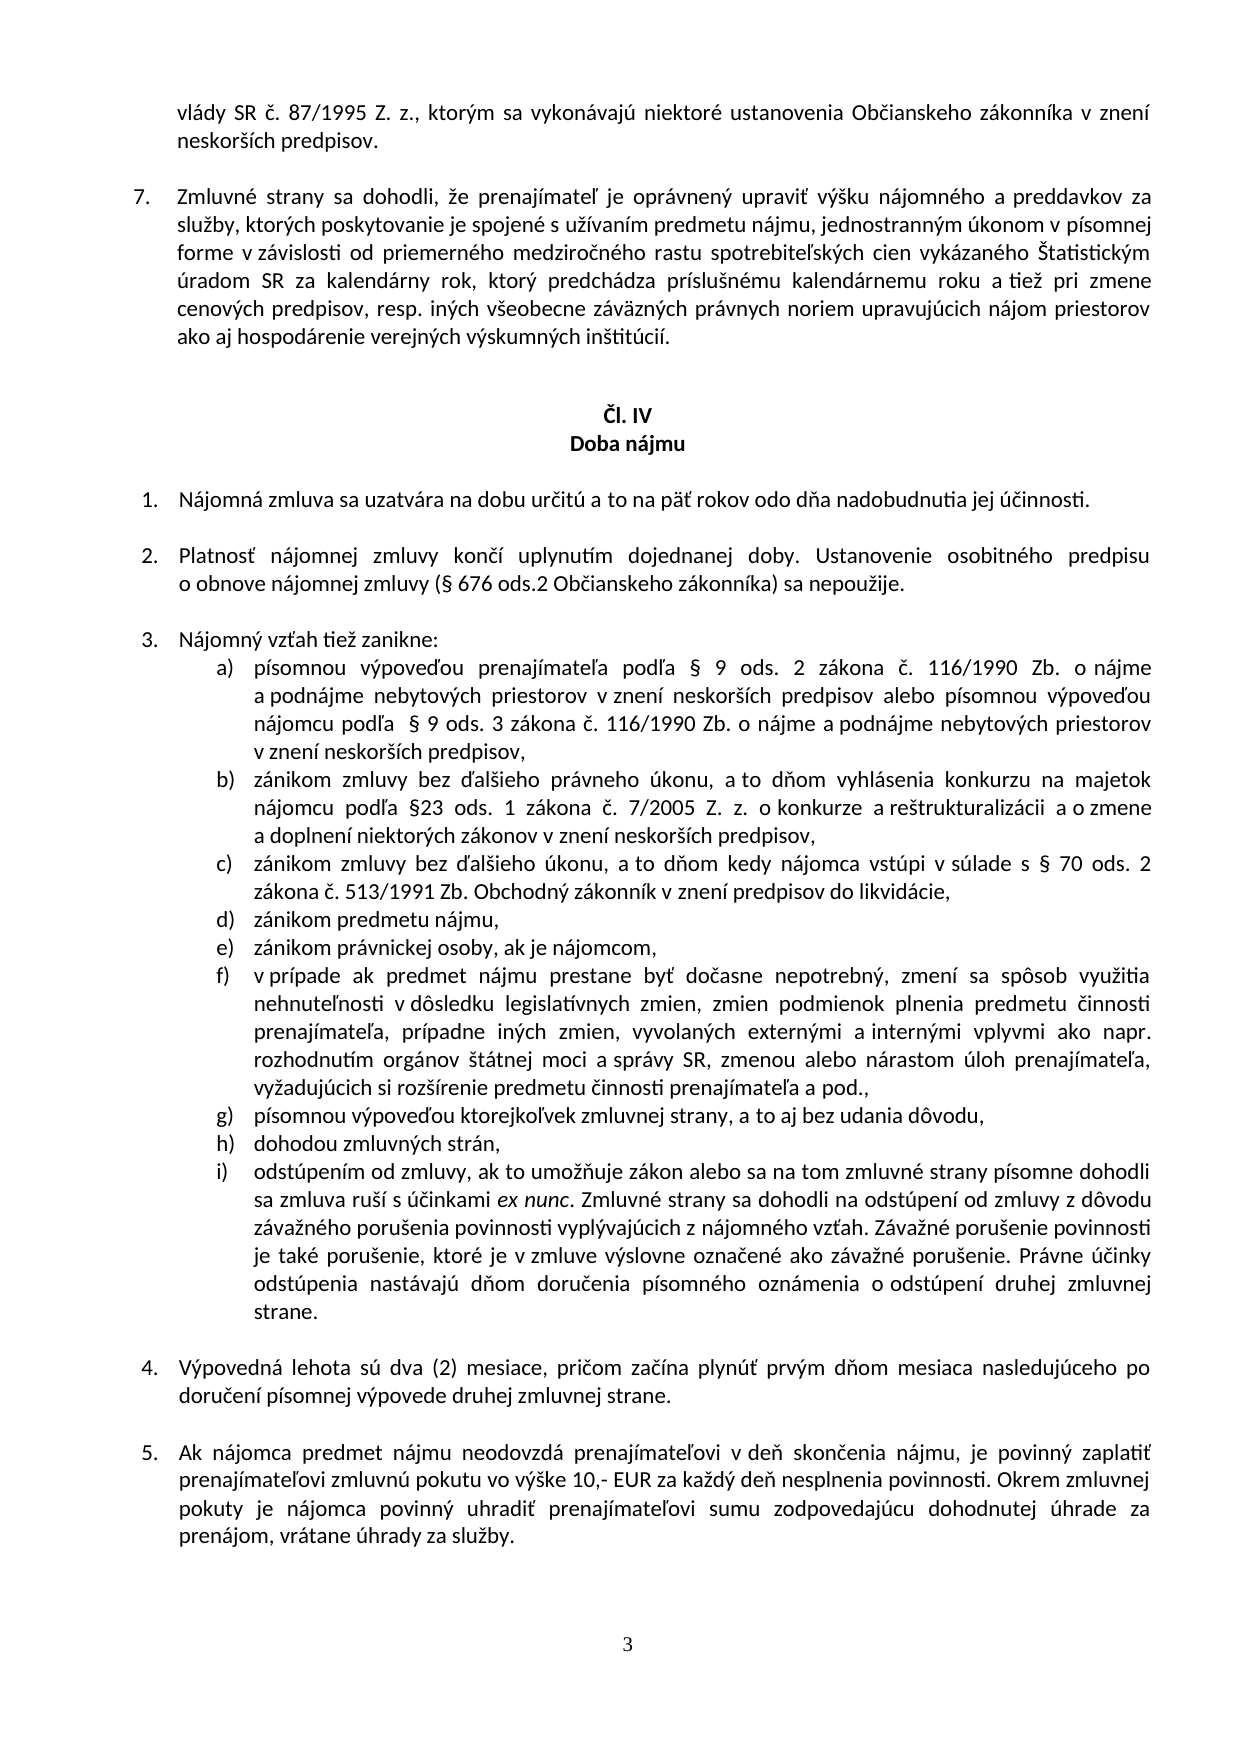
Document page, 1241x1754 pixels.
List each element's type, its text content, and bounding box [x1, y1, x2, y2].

list zánikom predmetu nájmu, [216, 905, 1152, 933]
subtitle Nájomná zmluva sa uzatvára na dobu určitú a to na päť rokov odo dňa nadobudnutia jej účinnosti. [141, 485, 1152, 513]
list zánikom zmluvy bez ďalšieho úkonu, a to dňom kedy nájomca vstúpi v súlade s § 70 ods. 2 zákona č. 513/1991 Zb. Obchodný zákonník v znení predpisov do likvidácie, [216, 849, 1152, 905]
list v prípade ak predmet nájmu prestane byť dočasne nepotrebný, zmení sa spôsob využitia nehnuteľnosti v dôsledku legislatívnych zmien, zmien podmienok plnenia predmetu činnosti prenajímateľa, prípadne iných zmien, vyvolaných externými a internými vplyvmi ako napr. rozhodnutím orgánov štátnej moci a správy SR, zmenou alebo nárastom úloh prenajímateľa, vyžadujúcich si rozšírenie predmetu činnosti prenajímateľa a pod., [216, 961, 1152, 1101]
list zánikom zmluvy bez ďalšieho právneho úkonu, a to dňom vyhlásenia konkurzu na majetok nájomcu podľa §23 ods. 1 zákona č. 7/2005 Z. z. o konkurze a reštrukturalizácii a o zmene a doplnení niektorých zákonov v znení neskorších predpisov, [216, 765, 1152, 849]
subtitle Čl. IV [103, 401, 1152, 429]
list Nájomný vzťah tiež zanikne: [141, 625, 1152, 653]
list Zmluvné strany sa dohodli, že prenajímateľ je oprávnený upraviť výšku nájomného a preddavkov za služby, ktorých poskytovanie je spojené s užívaním predmetu nájmu, jednostranným úkonom v písomnej forme v závislosti od priemerného medziročného rastu spotrebiteľských cien vykázaného Štatistickým úradom SR za kalendárny rok, ktorý predchádza príslušnému kalendárnemu roku a tiež pri zmene cenových predpisov, resp. iných všeobecne záväzných právnych noriem upravujúcich nájom priestorov ako aj hospodárenie verejných výskumných inštitúcií. [133, 182, 1152, 350]
list odstúpením od zmluvy, ak to umožňuje zákon alebo sa na tom zmluvné strany písomne dohodli sa zmluva ruší s účinkami ex nunc. Zmluvné strany sa dohodli na odstúpení od zmluvy z dôvodu závažného porušenia povinnosti vyplývajúcich z nájomného vzťah. Závažné porušenie povinnosti je také porušenie, ktoré je v zmluve výslovne označené ako závažné porušenie. Právne účinky odstúpenia nastávajú dňom doručenia písomného oznámenia o odstúpení druhej zmluvnej strane. [216, 1157, 1152, 1326]
list Výpovedná lehota sú dva (2) mesiace, pričom začína plynúť prvým dňom mesiaca nasledujúceho po doručení písomnej výpovede druhej zmluvnej strane. [141, 1353, 1152, 1409]
list dohodou zmluvných strán, [216, 1129, 1152, 1157]
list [133, 98, 1152, 154]
list písomnou výpoveďou prenajímateľa podľa § 9 ods. 2 zákona č. 116/1990 Zb. o nájme a podnájme nebytových priestorov v znení neskorších predpisov alebo písomnou výpoveďou nájomcu podľa § 9 ods. 3 zákona č. 116/1990 Zb. o nájme a podnájme nebytových priestorov v znení neskorších predpisov, [216, 653, 1152, 765]
list Ak nájomca predmet nájmu neodovzdá prenajímateľovi v deň skončenia nájmu, je povinný zaplatiť prenajímateľovi zmluvnú pokutu vo výške 10,- EUR za každý deň nesplnenia povinnosti. Okrem zmluvnej pokuty je nájomca povinný uhradiť prenajímateľovi sumu zodpovedajúcu dohodnutej úhrade za prenájom, vrátane úhrady za služby. [141, 1438, 1152, 1550]
list písomnou výpoveďou ktorejkoľvek zmluvnej strany, a to aj bez udania dôvodu, [216, 1101, 1152, 1129]
text Doba nájmu [103, 429, 1152, 457]
list Platnosť nájomnej zmluvy končí uplynutím dojednanej doby. Ustanovenie osobitného predpisu o obnove nájomnej zmluvy (§ 676 ods.2 Občianskeho zákonníka) sa nepoužije. [141, 541, 1152, 597]
list zánikom právnickej osoby, ak je nájomcom, [216, 933, 1152, 961]
